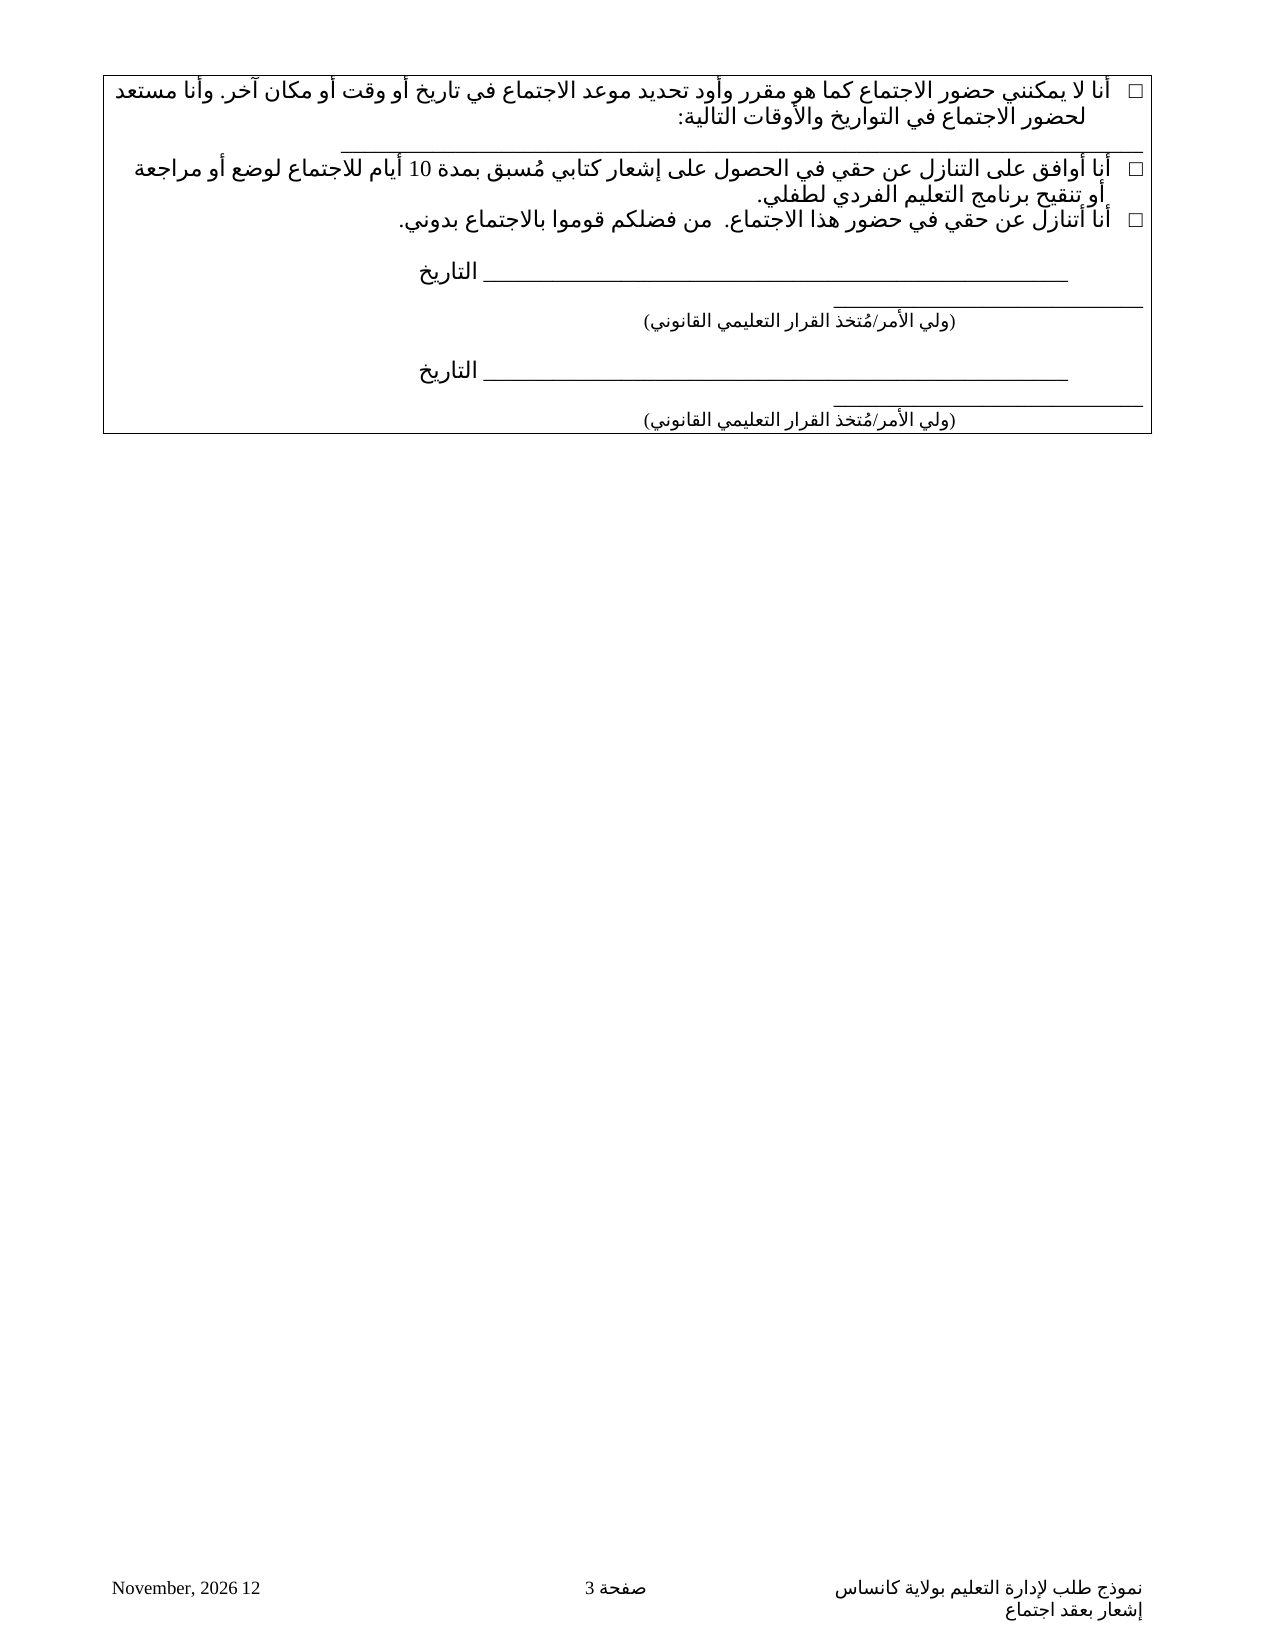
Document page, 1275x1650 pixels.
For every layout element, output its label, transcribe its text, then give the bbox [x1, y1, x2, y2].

text □ أنا أتنازل عن حقي في حضور هذا الاجتماع. من فضلكم قوموا بالاجتماع بدوني. [112, 207, 1143, 233]
text (ولي الأمر/مُتخذ القرار التعليمي القانوني) [112, 311, 1143, 332]
text (ولي الأمر/مُتخذ القرار التعليمي القانوني) [104, 406, 1151, 433]
text ___________________________________________________ التاريخ ___________________________ [112, 259, 1143, 311]
text □ أنا لا يمكنني حضور الاجتماع كما هو مقرر وأود تحديد موعد الاجتماع في تاريخ أو وقت أو مكان آخر. وأنا مستعد لحضور الاجتماع في التواريخ والأوقات التالية: [104, 76, 1151, 130]
text ______________________________________________________________________ [112, 130, 1143, 155]
text ___________________________________________________ التاريخ ___________________________ [112, 358, 1143, 406]
text □ أنا أوافق على التنازل عن حقي في الحصول على إشعار كتابي مُسبق بمدة 10 أيام للاجتماع لوضع أو مراجعة أو تنقيح برنامج التعليم الفردي لطفلي. [112, 155, 1143, 207]
